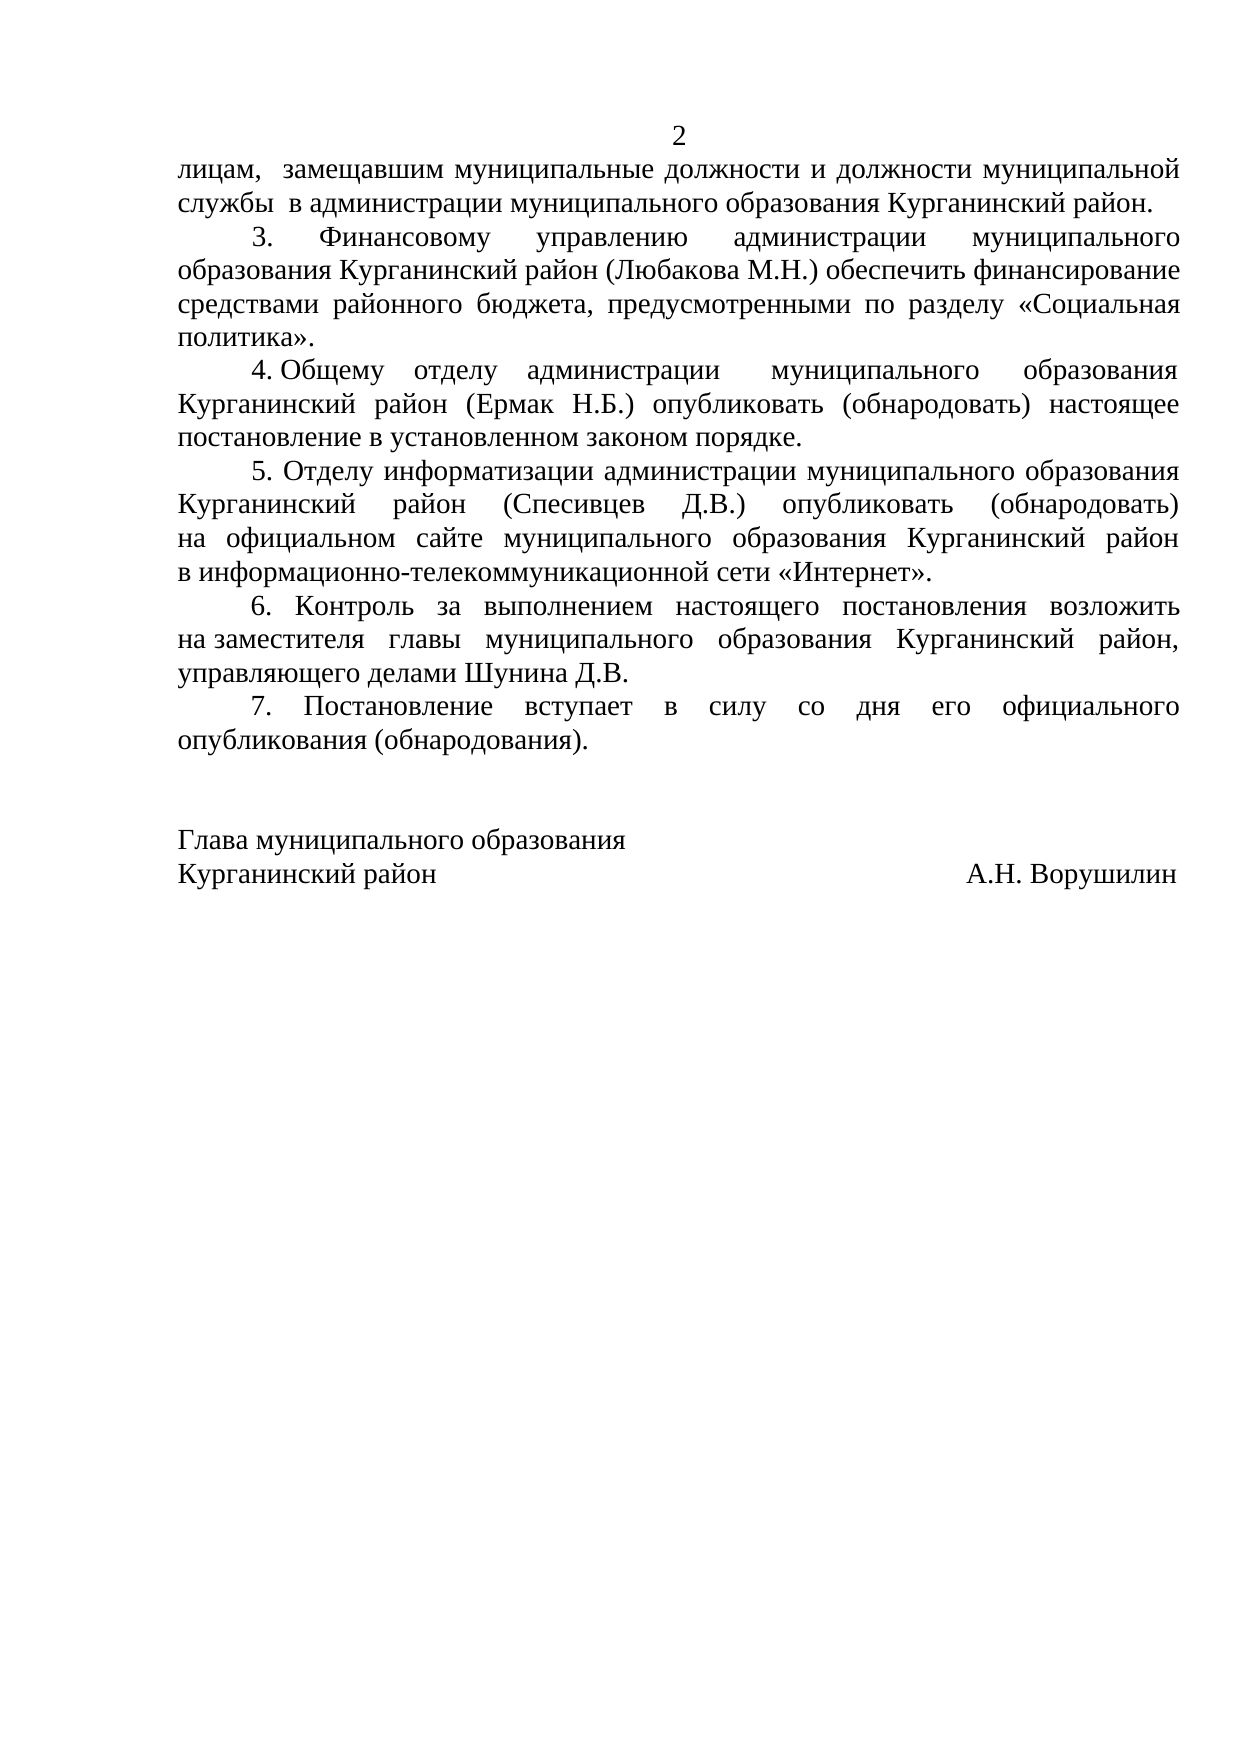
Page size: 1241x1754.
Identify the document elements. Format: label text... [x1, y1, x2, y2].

text Курганинский район А.Н. Ворушилин [177, 856, 1181, 889]
text 3. Финансовому управлению администрации муниципального образования Курганинский район (Любакова М.Н.) обеспечить финансирование средствами районного бюджета, предусмотренными по разделу «Социальная политика». [177, 219, 1181, 353]
text 4. Общему отделу администрации муниципального образования [177, 353, 1180, 386]
text 5. Отделу информатизации администрации муниципального образования Курганинский район (Спесивцев Д.В.) опубликовать (обнародовать) на официальном сайте муниципального образования Курганинский район в информационно-телекоммуникационной сети «Интернет». [177, 453, 1180, 588]
text 7. Постановление вступает в силу со дня его официального опубликования (обнародования). [177, 688, 1181, 755]
text лицам, замещавшим муниципальные должности и должности муниципальной службы в администрации муниципального образования Курганинский район. [177, 152, 1181, 219]
text 6. Контроль за выполнением настоящего постановления возложить на заместителя главы муниципального образования Курганинский район, управляющего делами Шунина Д.В. [177, 588, 1181, 688]
text Глава муниципального образования [177, 822, 1181, 856]
text Курганинский район (Ермак Н.Б.) опубликовать (обнародовать) настоящее постановление в установленном законом порядке. [177, 386, 1180, 453]
text 2 [177, 118, 1181, 152]
